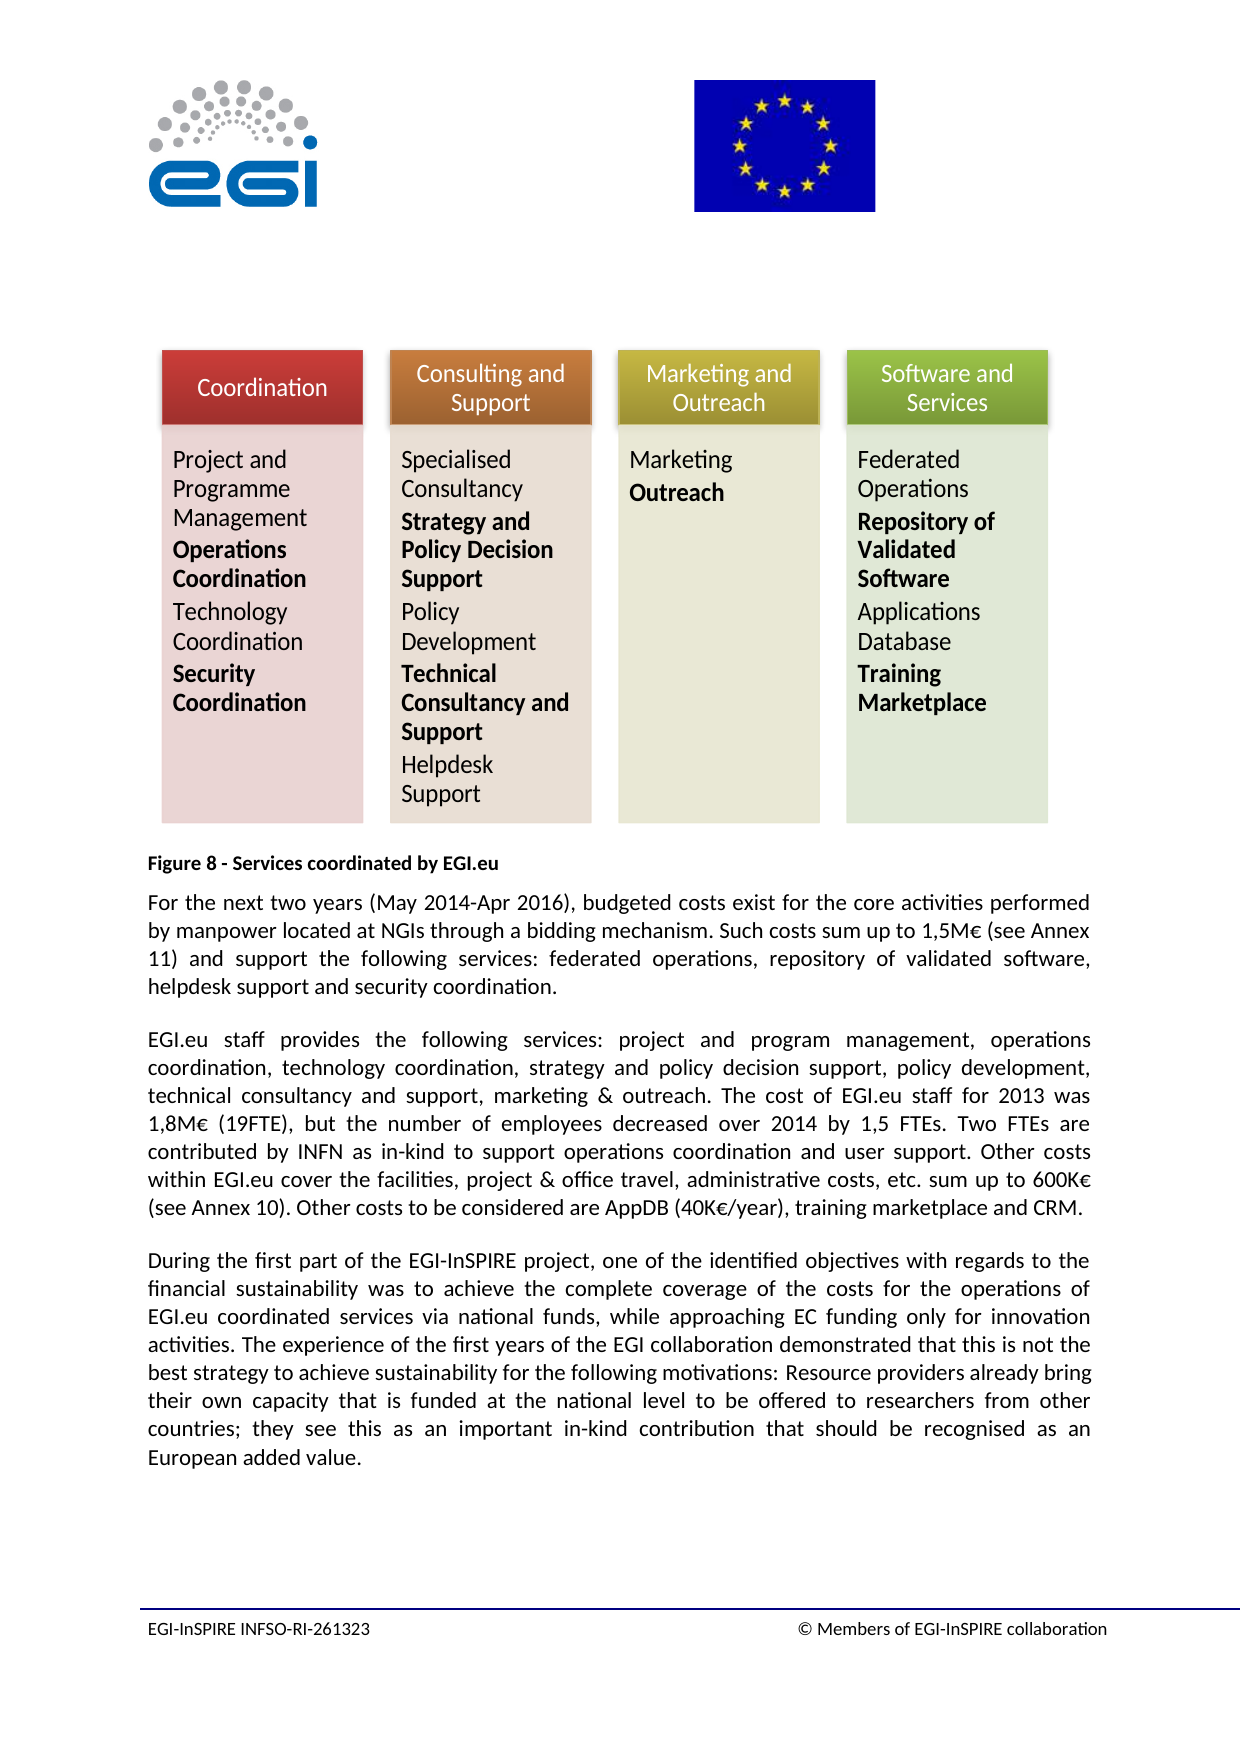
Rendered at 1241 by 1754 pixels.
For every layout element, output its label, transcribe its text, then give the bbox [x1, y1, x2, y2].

text During the first part of the EGI-InSPIRE project, one of the identified objectives with regards to the financial sustainability was to achieve the complete coverage of the costs for the operations of EGI.eu coordinated services via national funds, while approaching EC funding only for innovation activities. The experience of the first years of the EGI collaboration demonstrated that this is not the best strategy to achieve sustainability for the following motivations: Resource providers already bring their own capacity that is funded at the national level to be offered to researchers from other countries; they see this as an important in-kind contribution that should be recognised as an European added value. [148, 1246, 1092, 1471]
text For the next two years (May 2014-Apr 2016), budgeted costs exist for the core activities performed by manpower located at NGIs through a bidding mechanism. Such costs sum up to 1,5M€ (see Annex 11) and support the following services: federated operations, repository of validated software, helpdesk support and security coordination. [148, 888, 1092, 1000]
picture [694, 80, 876, 212]
picture [147, 80, 319, 209]
text EGI.eu staff provides the following services: project and program management, operations coordination, technology coordination, strategy and policy decision support, policy development, technical consultancy and support, marketing & outreach. The cost of EGI.eu staff for 2013 was 1,8M€ (19FTE), but the number of employees decreased over 2014 by 1,5 FTEs. Two FTEs are contributed by INFN as in-kind to support operations coordination and user support. Other costs within EGI.eu cover the facilities, project & office travel, administrative costs, etc. sum up to 600K€ (see Annex 10). Other costs to be considered are AppDB (40K€/year), training marketplace and CRM. [148, 1025, 1092, 1221]
